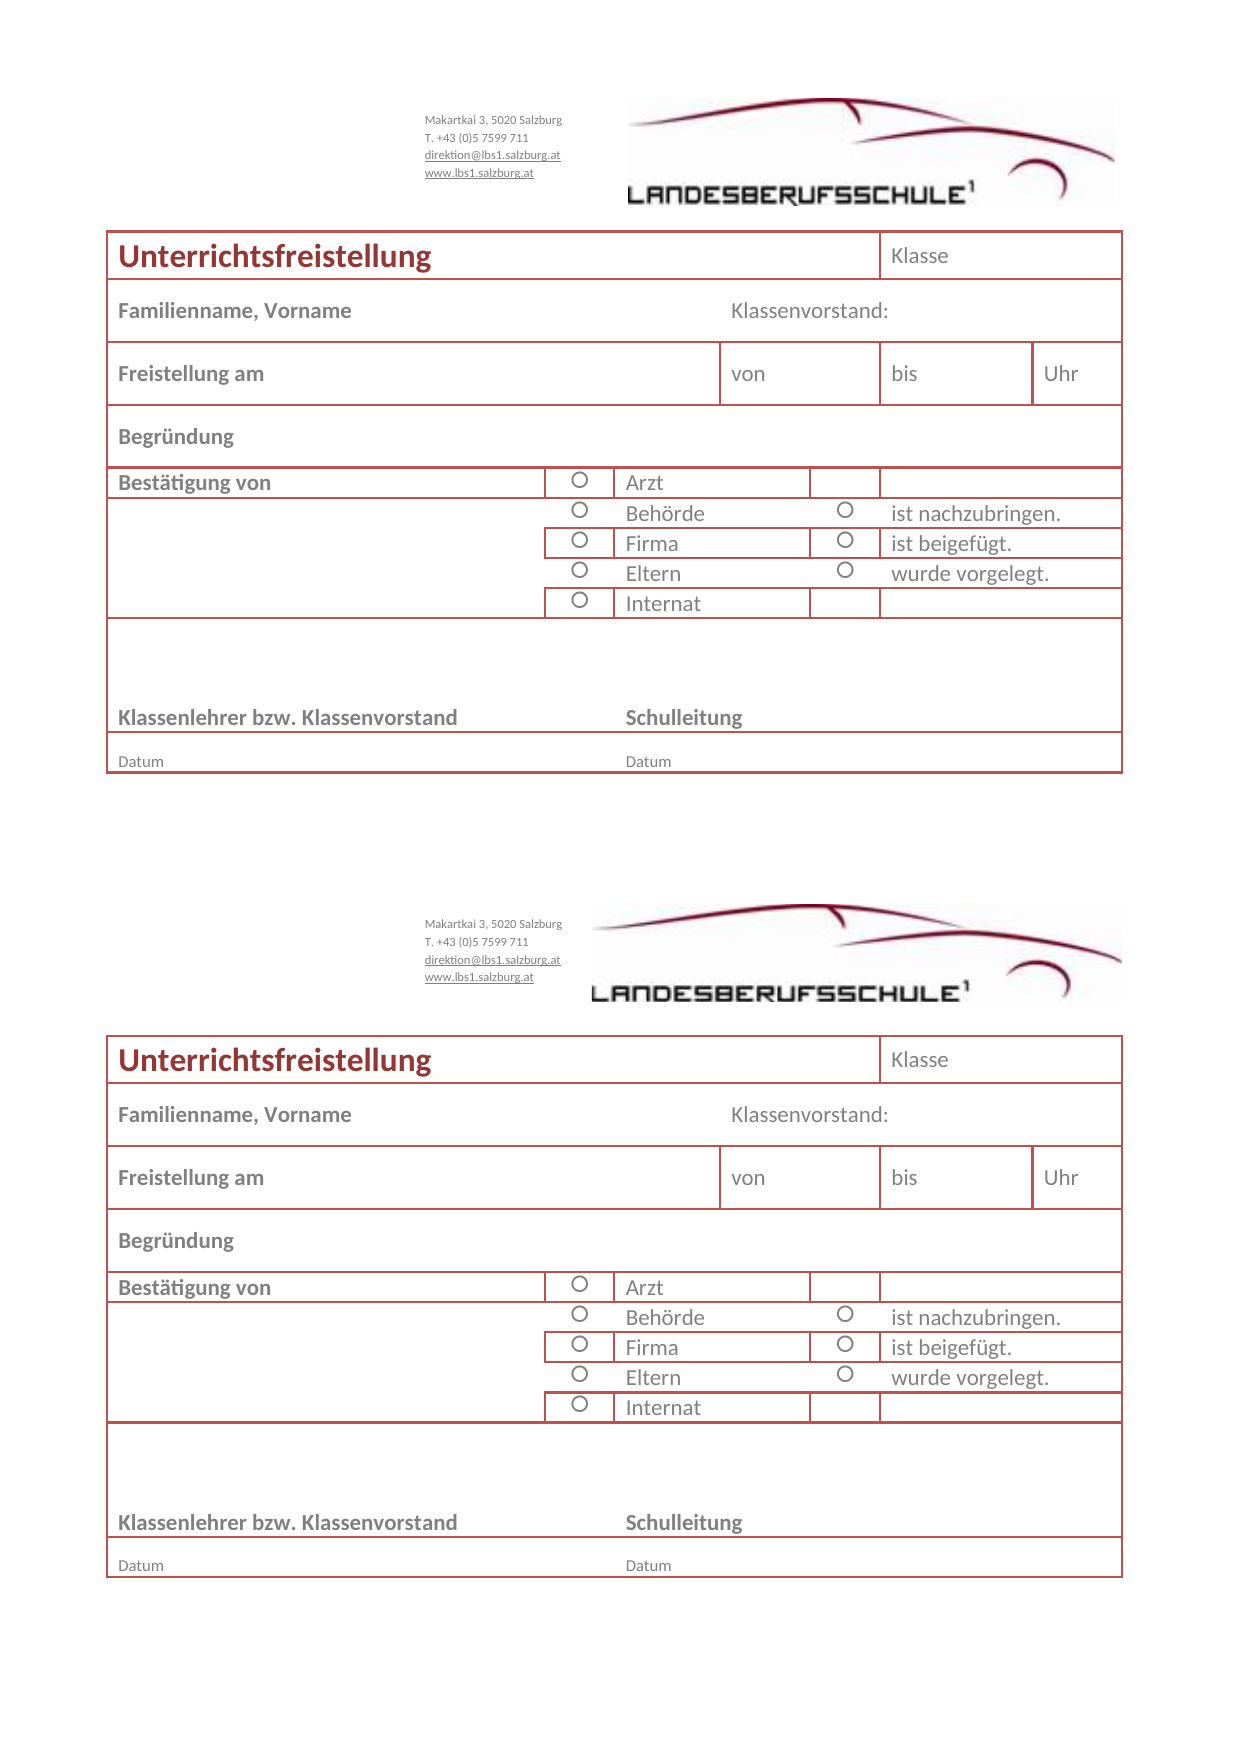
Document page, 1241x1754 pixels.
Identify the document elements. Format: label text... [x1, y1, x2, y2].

table_cell Klassenlehrer bzw. Klassenvorstand [108, 1424, 614, 1536]
table_cell Unterrichtsfreistellung [108, 1037, 879, 1082]
table_cell [811, 469, 879, 497]
table_cell Arzt [615, 1273, 809, 1301]
table_header [107, 75, 1122, 230]
table_cell [811, 1394, 879, 1421]
table_cell Eltern [614, 1363, 810, 1391]
table_cell ist beigefügt. [881, 529, 1121, 557]
table_cell ist nachzubringen. [880, 499, 1121, 527]
table_cell [108, 1303, 545, 1421]
table_cell [881, 1394, 1121, 1421]
table_cell Schulleitung [614, 619, 1121, 731]
table_cell Internat [615, 589, 809, 617]
table_cell ist beigefügt. [881, 1333, 1121, 1361]
table_cell Klassenvorstand: [720, 1084, 1121, 1145]
table_cell [546, 1333, 613, 1361]
table_cell Behörde [614, 1303, 810, 1331]
table_cell Internat [615, 1394, 809, 1421]
table_cell [810, 559, 880, 587]
table_cell Klasse [881, 1037, 1121, 1082]
table_cell Klassenvorstand: [720, 280, 1121, 341]
table_cell [811, 1273, 879, 1301]
table_cell ist nachzubringen. [880, 1303, 1121, 1331]
table_cell [546, 1394, 613, 1421]
picture [628, 98, 1115, 205]
table_cell [545, 559, 614, 587]
table_cell Arzt [615, 469, 809, 497]
table_cell [881, 1273, 1121, 1301]
table_cell Bestätigung von [108, 469, 544, 497]
table_cell Bestätigung von [108, 1273, 544, 1301]
table_cell Datum [614, 1538, 1121, 1576]
table_cell Familienname, Vorname [108, 1084, 720, 1145]
table_cell Eltern [614, 559, 810, 587]
table_cell Begründung [108, 406, 1121, 466]
table_cell Datum [614, 733, 1121, 771]
table_cell [546, 469, 613, 497]
table_cell [545, 1303, 614, 1331]
table_cell [810, 1303, 880, 1331]
table_cell Begründung [108, 1210, 1121, 1271]
table_cell Datum [108, 1538, 614, 1576]
table_header [107, 880, 1122, 1035]
table_cell Uhr [1034, 343, 1121, 403]
table_cell [811, 529, 879, 557]
table_cell Firma [615, 529, 809, 557]
table_cell [546, 529, 613, 557]
table_cell [881, 589, 1121, 617]
table_cell von [721, 1147, 879, 1208]
table_cell Uhr [1034, 1147, 1121, 1208]
table_cell Familienname, Vorname [108, 280, 720, 341]
picture [591, 904, 1123, 1001]
table_cell bis [881, 1147, 1031, 1208]
table_cell von [721, 343, 879, 403]
table_cell [810, 1363, 880, 1391]
table_cell Freistellung am [108, 1147, 719, 1208]
table_cell Datum [108, 733, 614, 771]
table_cell Klasse [881, 233, 1121, 278]
table_cell [811, 1333, 879, 1361]
table_cell [881, 469, 1121, 497]
table_cell Freistellung am [108, 343, 719, 403]
table_cell [108, 499, 545, 617]
table_cell [546, 1273, 613, 1301]
table_cell [810, 499, 880, 527]
table_cell wurde vorgelegt. [880, 1363, 1121, 1391]
table_cell [546, 589, 613, 617]
table_cell wurde vorgelegt. [880, 559, 1121, 587]
table_cell Behörde [614, 499, 810, 527]
table_cell Firma [615, 1333, 809, 1361]
table_cell [811, 589, 879, 617]
table_cell Unterrichtsfreistellung [108, 233, 879, 278]
table_cell Schulleitung [614, 1424, 1121, 1536]
table_cell [545, 1363, 614, 1391]
table_cell bis [881, 343, 1031, 403]
table_cell Klassenlehrer bzw. Klassenvorstand [108, 619, 614, 731]
table_cell [545, 499, 614, 527]
